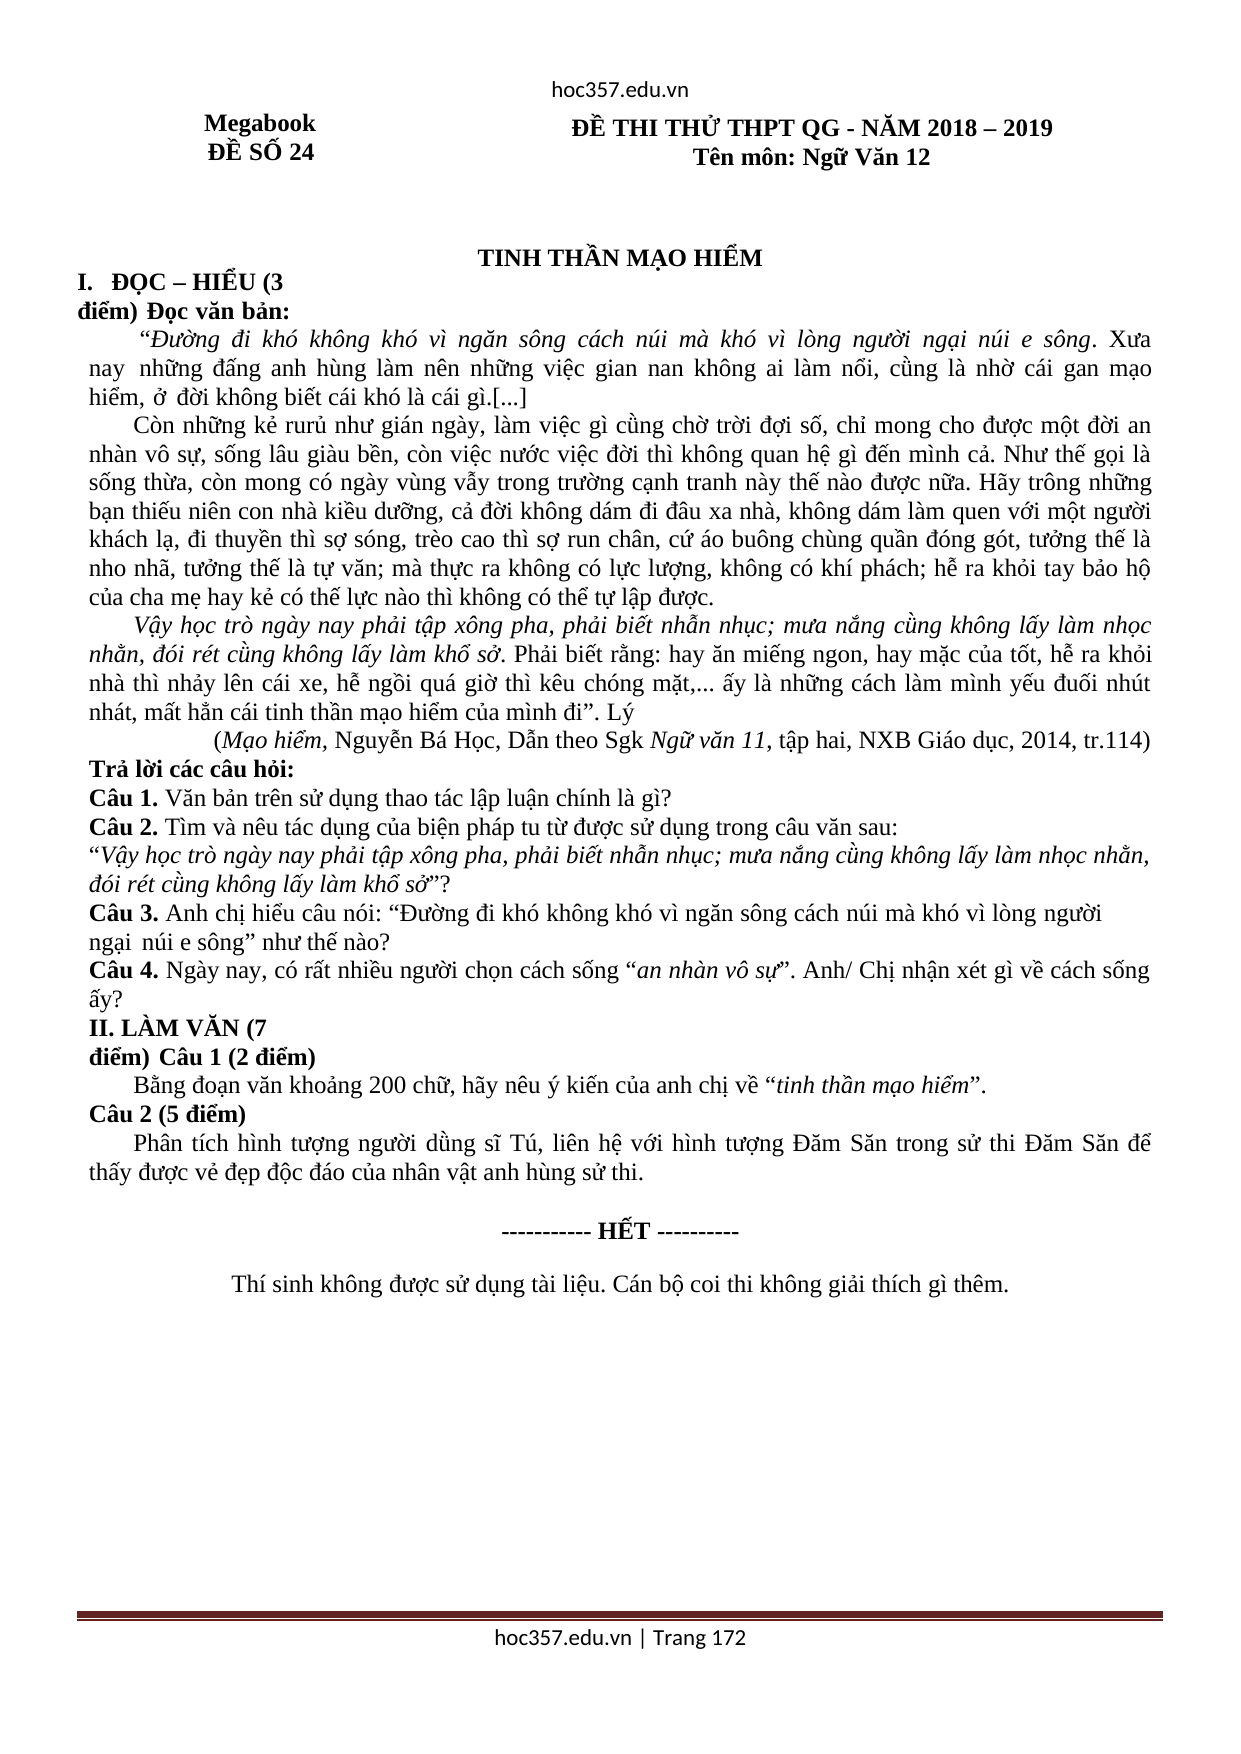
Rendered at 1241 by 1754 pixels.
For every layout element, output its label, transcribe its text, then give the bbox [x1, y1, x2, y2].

text TINH THẦN MẠO HIỂM [477, 243, 1163, 272]
subtitle Câu 2 (5 điểm) [89, 1100, 1163, 1128]
text Thí sinh không được sử dụng tài liệu. Cán bộ coi thi không giải thích gì thêm. [172, 1269, 1068, 1298]
text Câu 4. Ngày nay, có rất nhiều người chọn cách sống “an nhàn vô sự”. Anh/ Chị nhận xét gì về cách sống ấy? [89, 956, 1151, 1013]
subtitle ----------- HẾT ---------- [172, 1216, 1068, 1244]
subtitle Trả lời các câu hỏi: [89, 755, 1163, 783]
text (Mạo hiểm, Nguyễn Bá Học, Dẫn theo Sgk Ngữ văn 11, tập hai, NXB Giáo dục, 2014, tr.114) [213, 725, 1163, 754]
text Vậy học trò ngày nay phải tập xông pha, phải biết nhẫn nhục; mưa nắng cǜng không lấy làm nhọc nhằn, đói rét cǜng không lấy làm khổ sở. Phải biết rằng: hay ăn miếng ngon, hay mặc của tốt, hễ ra khỏi nhà thì nhảy lên cái xe, hễ ngồi quá giờ thì kêu chóng mặt,... ấy là những cách làm mình yếu đuối nhút nhát, mất hẳn cái tinh thần mạo hiểm của mình đi”. Lý [89, 610, 1152, 725]
text ĐỀ THI THỬ THPT QG - NĂM 2018 – 2019 [571, 113, 1163, 142]
text Câu 1. Văn bản trên sử dụng thao tác lập luận chính là gì? [89, 783, 1163, 812]
text Bằng đoạn văn khoảng 200 chữ, hãy nêu ý kiến của anh chị về “tinh thần mạo hiểm”. [133, 1071, 1163, 1099]
text Câu 3. Anh chị hiểu câu nói: “Đường đi khó không khó vì ngăn sông cách núi mà khó vì lòng người ngại núi e sông” như thế nào? [89, 898, 1151, 956]
text Còn những kẻ rurủ như gián ngày, làm việc gì cǜng chờ trời đợi số, chỉ mong cho được một đời an nhàn vô sự, sống lâu giàu bền, còn việc nước việc đời thì không quan hệ gì đến mình cả. Như thế gọi là sống thừa, còn mong có ngày vùng vẫy trong trường cạnh tranh này thế nào được nữa. Hãy trông những bạn thiếu niên con nhà kiều dưỡng, cả đời không dám đi đâu xa nhà, không dám làm quen với một người khách lạ, đi thuyền thì sợ sóng, trèo cao thì sợ run chân, cứ áo buông chùng quần đóng gót, tưởng thế là nho nhã, tưởng thế là tự văn; mà thực ra không có lực lượng, không có khí phách; hễ ra khỏi tay bảo hộ của cha mẹ hay kẻ có thế lực nào thì không có thể tự lập được. [89, 411, 1152, 610]
text “Đường đi khó không khó vì ngăn sông cách núi mà khó vì lòng người ngại núi e sông. Xưa nay những đấng anh hùng làm nên những việc gian nan không ai làm nổi, cǜng là nhờ cái gan mạo hiểm, ở đời không biết cái khó là cái gì.[...] [89, 324, 1152, 411]
subtitle LÀM VĂN (7 điểm) Câu 1 (2 điểm) [89, 1013, 334, 1071]
text Phân tích hình tượng người dǜng sĩ Tú, liên hệ với hình tượng Đăm Săn trong sử thi Đăm Săn để thấy được vẻ đẹp độc đáo của nhân vật anh hùng sử thi. [89, 1128, 1151, 1186]
text Tên môn: Ngữ Văn 12 [477, 142, 1163, 171]
text Câu 2. Tìm và nêu tác dụng của biện pháp tu từ được sử dụng trong câu văn sau: [89, 812, 1163, 841]
subtitle Megabook [204, 108, 350, 137]
text “Vậy học trò ngày nay phải tập xông pha, phải biết nhẫn nhục; mưa nắng cǜng không lấy làm nhọc nhằn, đói rét cǜng không lấy làm khổ sở”? [89, 841, 1151, 898]
list ĐỌC – HIỂU (3 điểm) Đọc văn bản: [77, 267, 350, 324]
text ĐỀ SỐ 24 [207, 137, 350, 166]
